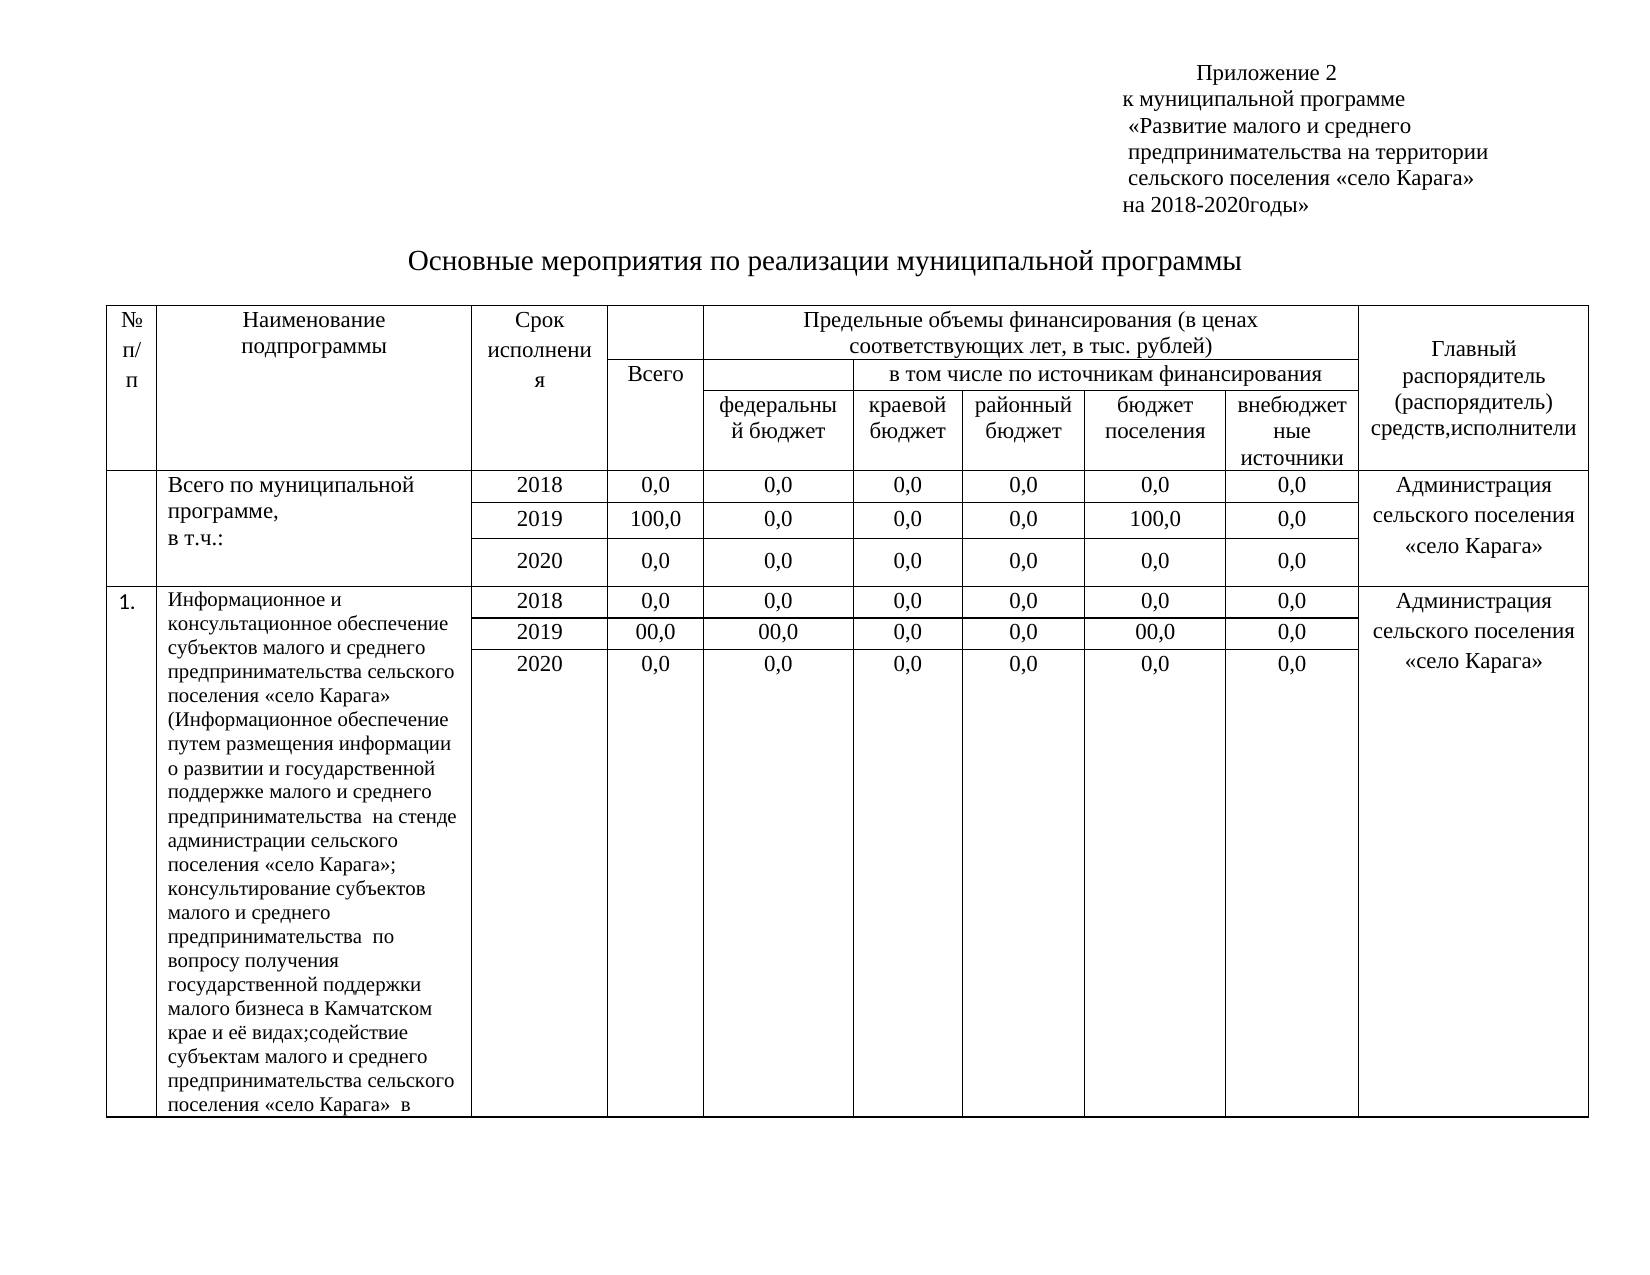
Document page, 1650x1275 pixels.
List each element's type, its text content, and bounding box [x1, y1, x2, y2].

table_cell 2018 [472, 587, 607, 617]
table_cell 1. [107, 587, 156, 1116]
table_cell краевой бюджет [854, 391, 962, 470]
table_cell 0,0 [608, 650, 703, 1116]
table_header Главный распорядитель (распорядитель) средств,исполнители [1359, 306, 1588, 470]
table_cell 00,0 [608, 619, 703, 649]
table_cell 0,0 [854, 587, 962, 617]
table_cell [107, 471, 156, 586]
table_cell Всего по муниципальной программе, в т.ч.: [157, 471, 471, 586]
table_cell бюджет поселения [1085, 391, 1225, 470]
table_header [608, 306, 703, 359]
table_cell 100,0 [608, 503, 703, 538]
table_cell 0,0 [1085, 587, 1225, 617]
table_cell 00,0 [1085, 619, 1225, 649]
table_cell 2018 [472, 471, 607, 502]
table_cell 0,0 [963, 587, 1084, 617]
table_cell 0,0 [963, 650, 1084, 1116]
table_header Срок исполнения [472, 306, 607, 470]
table_cell 0,0 [1226, 650, 1358, 1116]
table_cell районный бюджет [963, 391, 1084, 470]
text Основные мероприятия по реализации муниципальной программы [118, 243, 1532, 277]
table_cell 0,0 [963, 471, 1084, 502]
table_header Предельные объемы финансирования (в ценах соответствующих лет, в тыс. рублей) [704, 306, 1358, 359]
table_cell 0,0 [963, 503, 1084, 538]
table_cell 0,0 [1226, 619, 1358, 649]
table_cell 2019 [472, 619, 607, 649]
table_cell 0,0 [704, 539, 853, 586]
table_cell 0,0 [1085, 539, 1225, 586]
table_header Наименование подпрограммы [157, 306, 471, 470]
table_cell Информационное и консультационное обеспечение субъектов малого и среднего предпринимательства сельского поселения «село Карага» (Информационное обеспечение путем размещения информации о развитии и государственной поддержке малого и среднего предпринимательства на стенде администрации сельского поселения «село Карага»; консультирование субъектов малого и среднего предпринимательства по вопросу получения государственной поддержки малого бизнеса в Камчатском крае и её видах;содействие субъектам малого и среднего предпринимательства сельского поселения «село Карага» в электронной отправке налоговой и пенсионной отчётности; Приобретение оргтехники и подключение к сети интернет и приобретение правовой системы) [157, 587, 471, 1116]
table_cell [1359, 587, 1588, 1116]
table_cell 0,0 [1226, 503, 1358, 538]
table_cell 0,0 [854, 539, 962, 586]
table_cell 0,0 [1085, 650, 1225, 1116]
table_cell 0,0 [704, 587, 853, 617]
table_cell в том числе по источникам финансирования [854, 360, 1358, 390]
table_cell 0,0 [704, 650, 853, 1116]
table_cell 2020 [472, 539, 607, 586]
table_cell 0,0 [854, 650, 962, 1116]
table_cell 0,0 [704, 503, 853, 538]
table_cell Всего [608, 360, 703, 470]
table_cell Администрация сельского поселения «село Карага» [1359, 471, 1588, 586]
text на 2018-2020годы» [1122, 191, 1532, 217]
text предпринимательства на территории [1122, 138, 1532, 164]
table_cell 0,0 [963, 619, 1084, 649]
table_cell 2019 [472, 503, 607, 538]
text Приложение 2 [1122, 59, 1532, 85]
table_cell 0,0 [704, 471, 853, 502]
table_cell 0,0 [963, 539, 1084, 586]
table_cell 100,0 [1085, 503, 1225, 538]
table_cell 0,0 [608, 587, 703, 617]
table_header № п/п [107, 306, 156, 470]
table_cell 0,0 [608, 471, 703, 502]
table_cell 0,0 [854, 471, 962, 502]
table_cell 0,0 [1085, 471, 1225, 502]
table_cell 00,0 [704, 619, 853, 649]
text сельского поселения «село Карага» [1122, 164, 1532, 191]
table_cell 2020 [472, 650, 607, 1116]
table_cell 0,0 [854, 619, 962, 649]
table_cell 0,0 [1226, 587, 1358, 617]
table_cell внебюджетные источники [1226, 391, 1358, 470]
table_cell федеральный бюджет [704, 391, 853, 470]
text к муниципальной программе [1122, 85, 1532, 112]
table_cell 0,0 [608, 539, 703, 586]
text «Развитие малого и среднего [1122, 112, 1532, 138]
table_cell [704, 360, 853, 390]
table_cell 0,0 [1226, 539, 1358, 586]
table_cell 0,0 [1226, 471, 1358, 502]
table_cell 0,0 [854, 503, 962, 538]
